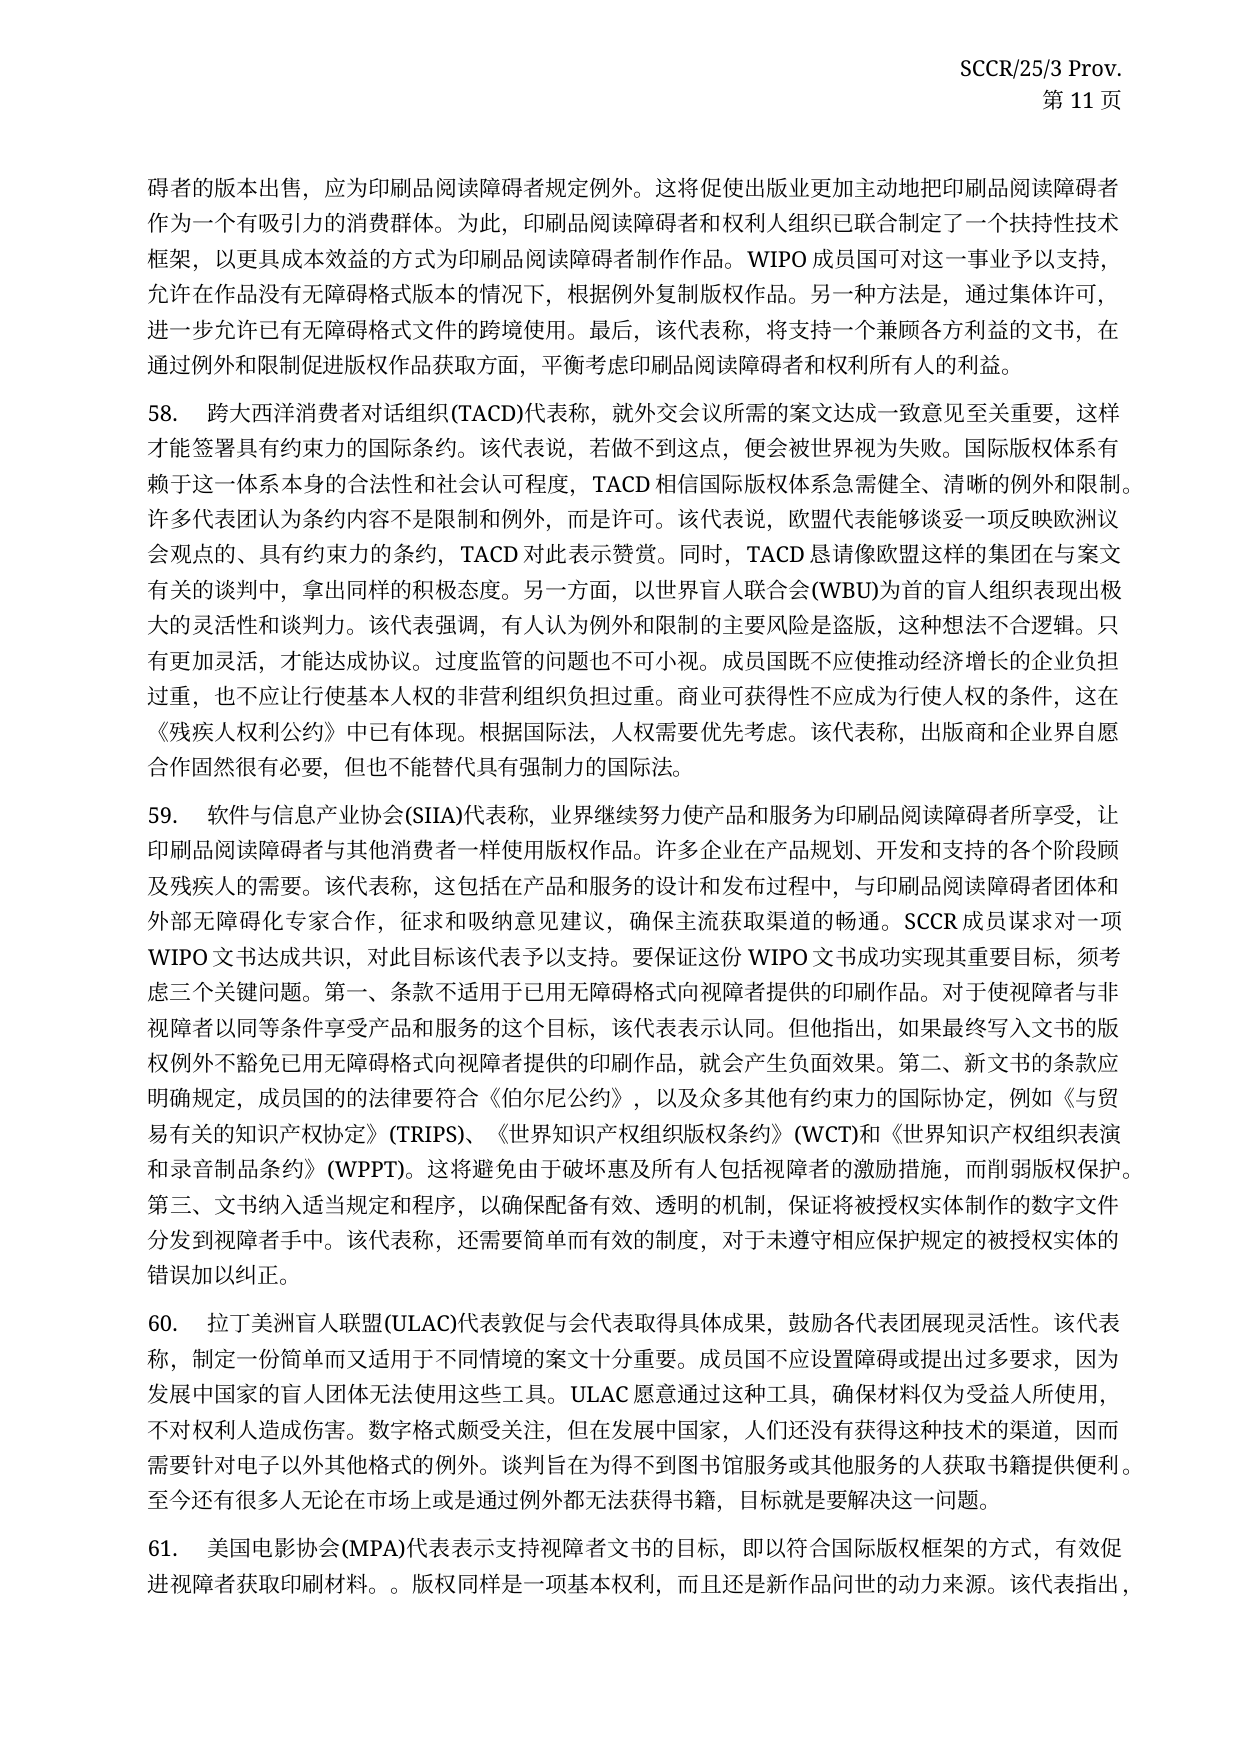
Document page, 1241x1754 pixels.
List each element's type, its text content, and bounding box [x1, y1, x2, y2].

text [148, 167, 1122, 380]
text 58. 跨大西洋消费者对话组织(TACD)代表称，就外交会议所需的案文达成一致意见至关重要，这样才能签署具有约束力的国际条约。该代表说，若做不到这点，便会被世界视为失败。国际版权体系有赖于这一体系本身的合法性和社会认可程度，TACD相信国际版权体系急需健全、清晰的例外和限制。许多代表团认为条约内容不是限制和例外，而是许可。该代表说，欧盟代表能够谈妥一项反映欧洲议会观点的、具有约束力的条约，TACD对此表示赞赏。同时，TACD恳请像欧盟这样的集团在与案文有关的谈判中，拿出同样的积极态度。另一方面，以世界盲人联合会(WBU)为首的盲人组织表现出极大的灵活性和谈判力。该代表强调，有人认为例外和限制的主要风险是盗版，这种想法不合逻辑。只有更加灵活，才能达成协议。过度监管的问题也不可小视。成员国既不应使推动经济增长的企业负担过重，也不应让行使基本人权的非营利组织负担过重。商业可获得性不应成为行使人权的条件，这在《残疾人权利公约》中已有体现。根据国际法，人权需要优先考虑。该代表称，出版商和企业界自愿合作固然很有必要，但也不能替代具有强制力的国际法。 [148, 392, 1122, 782]
text 59. 软件与信息产业协会(SIIA)代表称，业界继续努力使产品和服务为印刷品阅读障碍者所享受，让印刷品阅读障碍者与其他消费者一样使用版权作品。许多企业在产品规划、开发和支持的各个阶段顾及残疾人的需要。该代表称，这包括在产品和服务的设计和发布过程中，与印刷品阅读障碍者团体和外部无障碍化专家合作，征求和吸纳意见建议，确保主流获取渠道的畅通。SCCR成员谋求对一项WIPO文书达成共识，对此目标该代表予以支持。要保证这份WIPO文书成功实现其重要目标，须考虑三个关键问题。第一、条款不适用于已用无障碍格式向视障者提供的印刷作品。对于使视障者与非视障者以同等条件享受产品和服务的这个目标，该代表表示认同。但他指出，如果最终写入文书的版权例外不豁免已用无障碍格式向视障者提供的印刷作品，就会产生负面效果。第二、新文书的条款应明确规定，成员国的的法律要符合《伯尔尼公约》，以及众多其他有约束力的国际协定，例如《与贸易有关的知识产权协定》(TRIPS)、《世界知识产权组织版权条约》(WCT)和《世界知识产权组织表演和录音制品条约》(WPPT)。这将避免由于破坏惠及所有人包括视障者的激励措施，而削弱版权保护。第三、文书纳入适当规定和程序，以确保配备有效、透明的机制，保证将被授权实体制作的数字文件分发到视障者手中。该代表称，还需要简单而有效的制度，对于未遵守相应保护规定的被授权实体的错误加以纠正。 [148, 794, 1122, 1290]
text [148, 1528, 1122, 1598]
text 60. 拉丁美洲盲人联盟(ULAC)代表敦促与会代表取得具体成果，鼓励各代表团展现灵活性。该代表称，制定一份简单而又适用于不同情境的案文十分重要。成员国不应设置障碍或提出过多要求，因为发展中国家的盲人团体无法使用这些工具。ULAC愿意通过这种工具，确保材料仅为受益人所使用，不对权利人造成伤害。数字格式颇受关注，但在发展中国家，人们还没有获得这种技术的渠道，因而需要针对电子以外其他格式的例外。谈判旨在为得不到图书馆服务或其他服务的人获取书籍提供便利。至今还有很多人无论在市场上或是通过例外都无法获得书籍，目标就是要解决这一问题。 [148, 1303, 1122, 1515]
